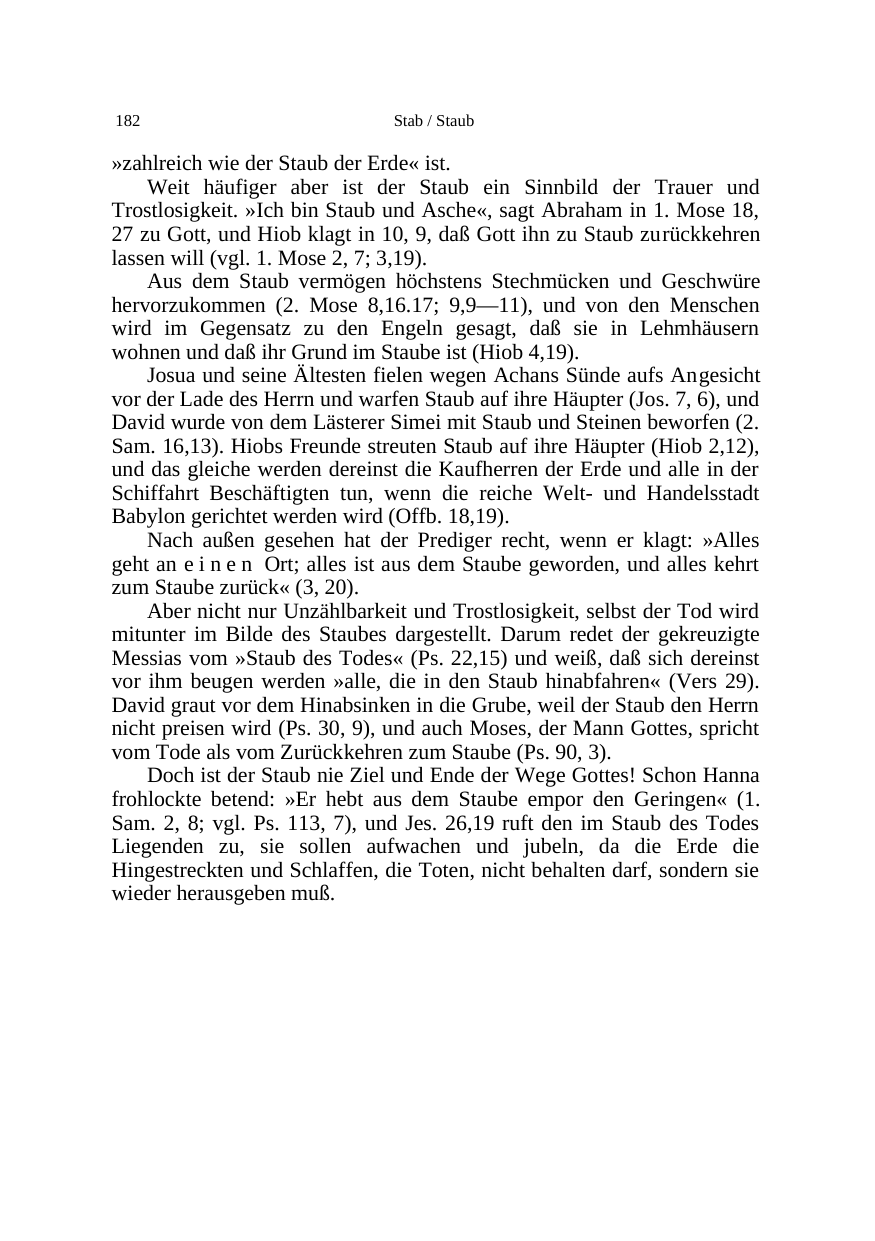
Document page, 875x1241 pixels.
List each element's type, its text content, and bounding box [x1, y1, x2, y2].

text Weit häufiger aber ist der Staub ein Sinnbild der Trauer und Trostlosigkeit. »Ich bin Staub und Asche«, sagt Abraham in 1. Mose 18, 27 zu Gott, und Hiob klagt in 10, 9, daß Gott ihn zu Staub zurückkehren lassen will (vgl. 1. Mose 2, 7; 3,19). [111, 176, 760, 270]
text Aus dem Staub vermögen höchstens Stechmücken und Geschwüre hervorzukommen (2. Mose 8,16.17; 9,9—11), und von den Menschen wird im Gegensatz zu den Engeln gesagt, daß sie in Lehmhäusern wohnen und daß ihr Grund im Staube ist (Hiob 4,19). [111, 270, 760, 364]
text Nach außen gesehen hat der Prediger recht, wenn er klagt: »Alles geht an einen Ort; alles ist aus dem Staube geworden, und alles kehrt zum Staube zurück« (3, 20). [111, 529, 760, 599]
text Aber nicht nur Unzählbarkeit und Trostlosigkeit, selbst der Tod wird mitunter im Bilde des Staubes dargestellt. Darum redet der gekreuzigte Messias vom »Staub des Todes« (Ps. 22,15) und weiß, daß sich dereinst vor ihm beugen werden »alle, die in den Staub hinabfahren« (Vers 29). David graut vor dem Hinabsinken in die Grube, weil der Staub den Herrn nicht preisen wird (Ps. 30, 9), und auch Moses, der Mann Gottes, spricht vom Tode als vom Zurückkehren zum Staube (Ps. 90, 3). [111, 599, 760, 764]
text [111, 152, 760, 176]
text Doch ist der Staub nie Ziel und Ende der Wege Gottes! Schon Hanna frohlockte betend: »Er hebt aus dem Staube empor den Geringen« (1. Sam. 2, 8; vgl. Ps. 113, 7), und Jes. 26,19 ruft den im Staub des Todes Liegenden zu, sie sollen aufwachen und jubeln, da die Erde die Hingestreckten und Schlaffen, die Toten, nicht behalten darf, sondern sie wieder herausgeben muß. [111, 764, 760, 905]
text Josua und seine Ältesten fielen wegen Achans Sünde aufs Angesicht vor der Lade des Herrn und warfen Staub auf ihre Häupter (Jos. 7, 6), und David wurde von dem Lästerer Simei mit Staub und Steinen beworfen (2. Sam. 16,13). Hiobs Freunde streuten Staub auf ihre Häupter (Hiob 2,12), und das gleiche werden dereinst die Kaufherren der Erde und alle in der Schiffahrt Beschäftigten tun, wenn die reiche Welt- und Handelsstadt Babylon gerichtet werden wird (Offb. 18,19). [111, 364, 760, 529]
